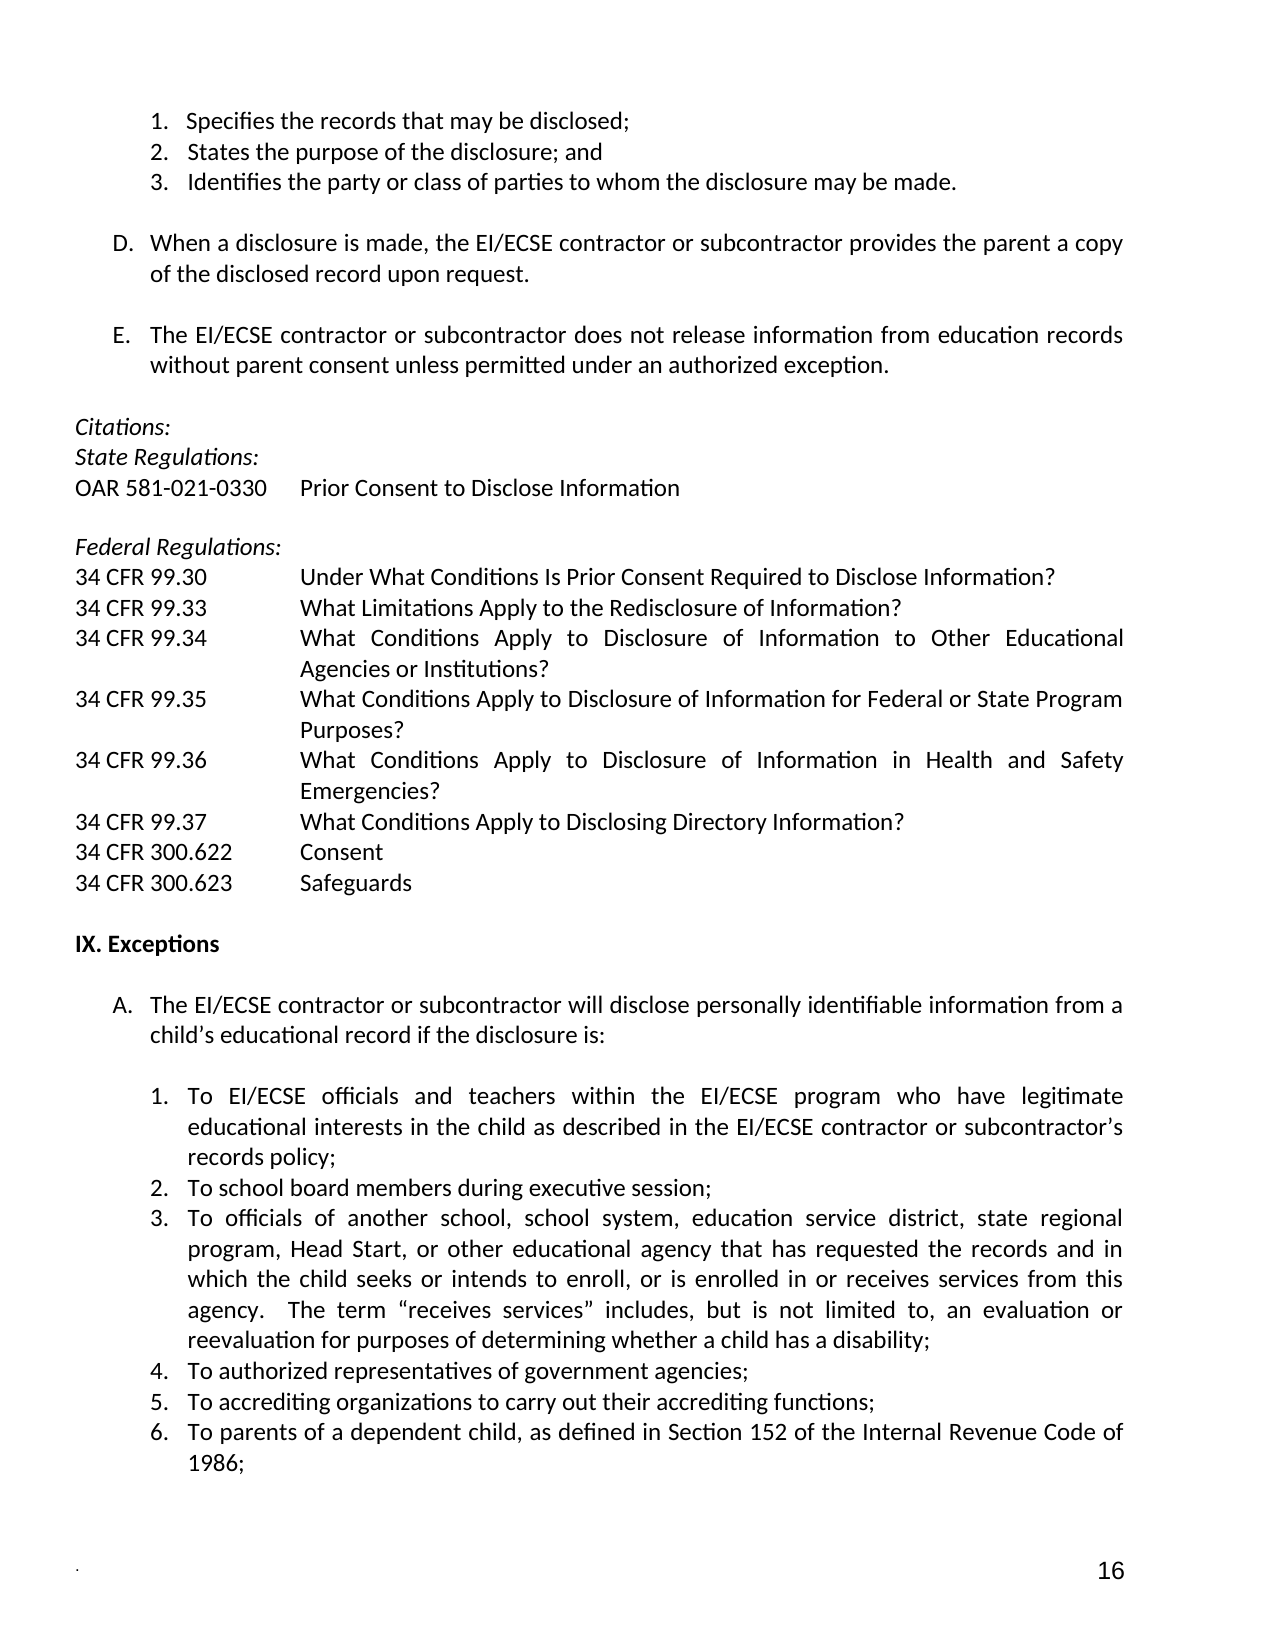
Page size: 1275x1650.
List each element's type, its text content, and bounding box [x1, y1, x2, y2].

list To officials of another school, school system, education service district, state regional program, Head Start, or other educational agency that has requested the records and in which the child seeks or intends to enroll, or is enrolled in or receives services from this agency. The term “receives services” includes, but is not limited to, an evaluation or reevaluation for purposes of determining whether a child has a disability; [150, 1202, 1125, 1355]
text Federal Regulations: [75, 531, 1125, 562]
list The EI/ECSE contractor or subcontractor will disclose personally identifiable information from a child’s educational record if the disclosure is: [112, 989, 1125, 1050]
text 34 CFR 300.622 Consent [75, 836, 1125, 867]
list To authorized representatives of government agencies; [150, 1355, 1125, 1386]
text 2. States the purpose of the disclosure; and [150, 136, 1125, 167]
subtitle IX. Exceptions [75, 928, 1125, 958]
text 1. Specifies the records that may be disclosed; [150, 106, 1125, 136]
list To school board members during executive session; [150, 1172, 1125, 1202]
text 34 CFR 99.37 What Conditions Apply to Disclosing Directory Information? [75, 806, 1125, 836]
text State Regulations: [75, 441, 1125, 472]
list The EI/ECSE contractor or subcontractor does not release information from education records without parent consent unless permitted under an authorized exception. [112, 319, 1125, 380]
text 34 CFR 99.33 What Limitations Apply to the Redisclosure of Information? [75, 592, 1125, 623]
text 34 CFR 300.623 Safeguards [75, 867, 1125, 897]
list To accrediting organizations to carry out their accrediting functions; [150, 1386, 1125, 1416]
text 34 CFR 99.34 What Conditions Apply to Disclosure of Information to Other Educational Agencies or Institutions? [75, 623, 1125, 684]
text OAR 581-021-0330 Prior Consent to Disclose Information [75, 472, 1125, 502]
list Identifies the party or class of parties to whom the disclosure may be made. [150, 167, 1125, 197]
list When a disclosure is made, the EI/ECSE contractor or subcontractor provides the parent a copy of the disclosed record upon request. [112, 228, 1125, 289]
text Citations: [75, 411, 1125, 441]
text 34 CFR 99.36 What Conditions Apply to Disclosure of Information in Health and Safety Emergencies? [75, 745, 1125, 806]
text 34 CFR 99.35 What Conditions Apply to Disclosure of Information for Federal or State Program Purposes? [75, 684, 1125, 745]
text 34 CFR 99.30 Under What Conditions Is Prior Consent Required to Disclose Information? [75, 562, 1125, 592]
list To parents of a dependent child, as defined in Section 152 of the Internal Revenue Code of 1986; [150, 1416, 1125, 1477]
list To EI/ECSE officials and teachers within the EI/ECSE program who have legitimate educational interests in the child as described in the EI/ECSE contractor or subcontractor’s records policy; [150, 1080, 1125, 1172]
